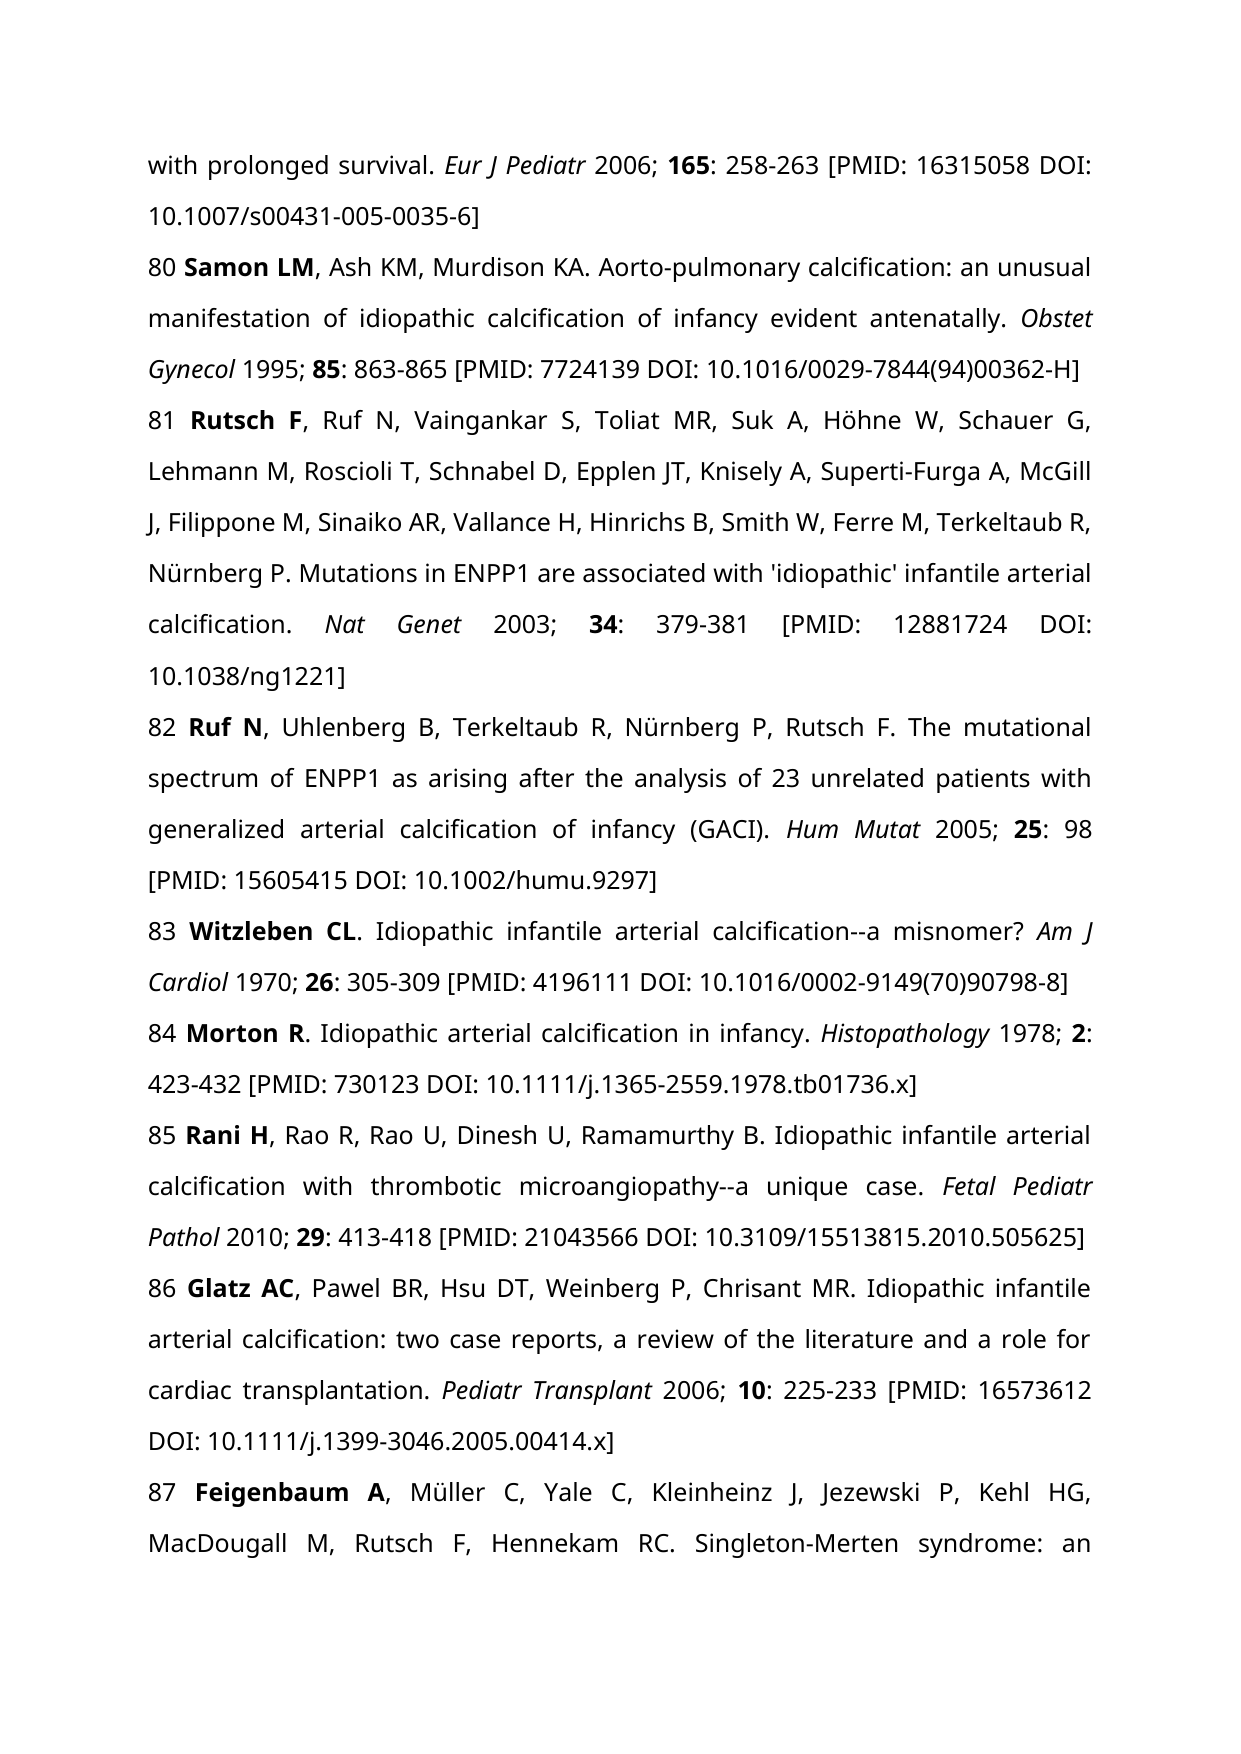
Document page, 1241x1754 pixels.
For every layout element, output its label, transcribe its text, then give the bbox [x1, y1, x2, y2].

text 80 Samon LM, Ash KM, Murdison KA. Aorto-pulmonary calcification: an unusual manifestation of idiopathic calcification of infancy evident antenatally. Obstet Gynecol 1995; 85: 863-865 [PMID: 7724139 DOI: 10.1016/0029-7844(94)00362-H] [148, 250, 1092, 386]
text 84 Morton R. Idiopathic arterial calcification in infancy. Histopathology 1978; 2: 423-432 [PMID: 730123 DOI: 10.1111/j.1365-2559.1978.tb01736.x] [148, 1015, 1092, 1101]
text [148, 148, 1092, 233]
text 81 Rutsch F, Ruf N, Vaingankar S, Toliat MR, Suk A, Höhne W, Schauer G, Lehmann M, Roscioli T, Schnabel D, Epplen JT, Knisely A, Superti-Furga A, McGill J, Filippone M, Sinaiko AR, Vallance H, Hinrichs B, Smith W, Ferre M, Terkeltaub R, Nürnberg P. Mutations in ENPP1 are associated with 'idiopathic' infantile arterial calcification. Nat Genet 2003; 34: 379-381 [PMID: 12881724 DOI: 10.1038/ng1221] [148, 403, 1092, 692]
text 85 Rani H, Rao R, Rao U, Dinesh U, Ramamurthy B. Idiopathic infantile arterial calcification with thrombotic microangiopathy--a unique case. Fetal Pediatr Pathol 2010; 29: 413-418 [PMID: 21043566 DOI: 10.3109/15513815.2010.505625] [148, 1117, 1092, 1254]
text 86 Glatz AC, Pawel BR, Hsu DT, Weinberg P, Chrisant MR. Idiopathic infantile arterial calcification: two case reports, a review of the literature and a role for cardiac transplantation. Pediatr Transplant 2006; 10: 225-233 [PMID: 16573612 DOI: 10.1111/j.1399-3046.2005.00414.x] [148, 1271, 1092, 1458]
text 83 Witzleben CL. Idiopathic infantile arterial calcification--a misnomer? Am J Cardiol 1970; 26: 305-309 [PMID: 4196111 DOI: 10.1016/0002-9149(70)90798-8] [148, 913, 1092, 998]
text 82 Ruf N, Uhlenberg B, Terkeltaub R, Nürnberg P, Rutsch F. The mutational spectrum of ENPP1 as arising after the analysis of 23 unrelated patients with generalized arterial calcification of infancy (GACI). Hum Mutat 2005; 25: 98 [PMID: 15605415 DOI: 10.1002/humu.9297] [148, 709, 1092, 896]
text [148, 1475, 1092, 1560]
